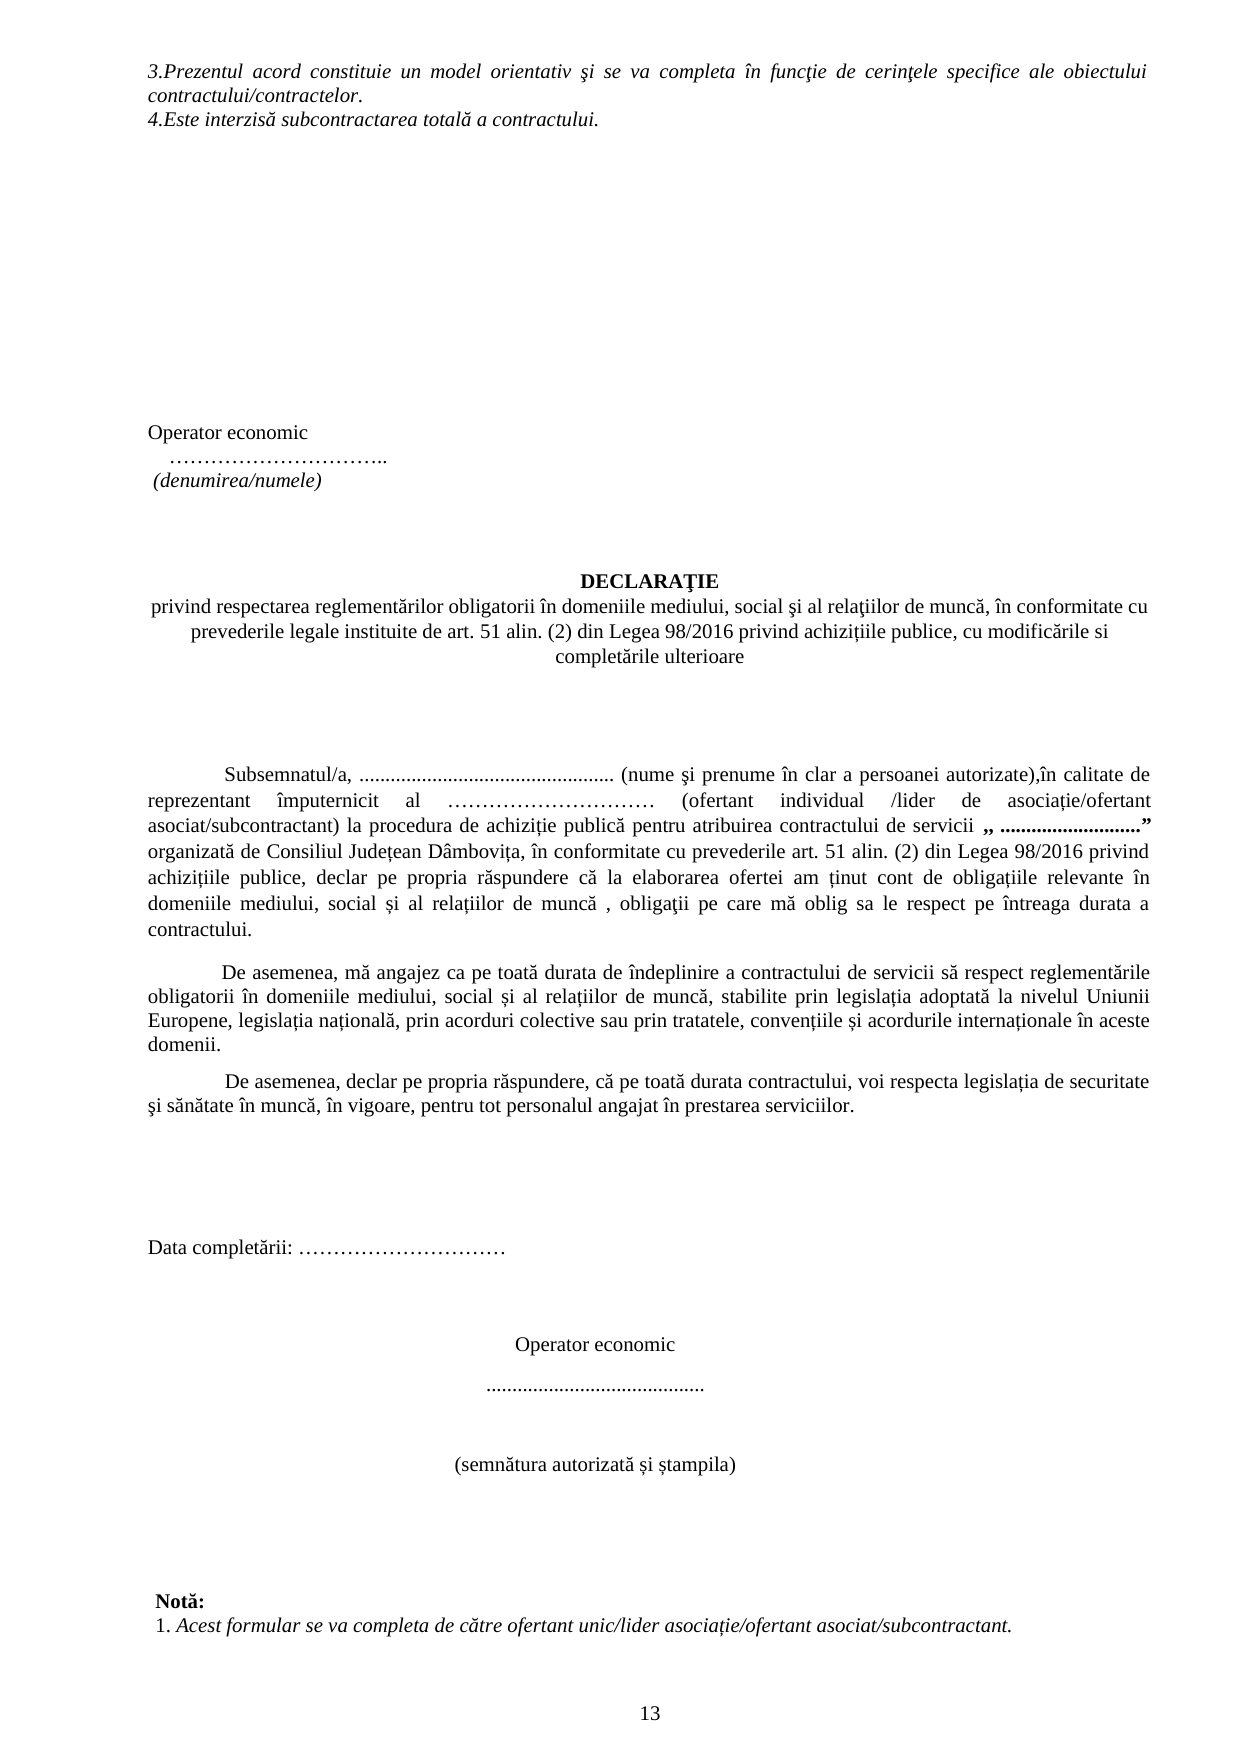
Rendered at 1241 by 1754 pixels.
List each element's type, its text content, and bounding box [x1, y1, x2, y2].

text 4.Este interzisă subcontractarea totală a contractului. [148, 107, 1152, 131]
text Subsemnatul/a, ................................................. (nume şi prenume în clar a persoanei autorizate),în calitate de reprezentant împuternicit al ………………………… (ofertant individual /lider de asociație/ofertant asociat/subcontractant) la procedura de achiziție publică pentru atribuirea contractului de servicii ,, ...........................” organizată de Consiliul Județean Dâmbovița, în conformitate cu prevederile art. 51 alin. (2) din Legea 98/2016 privind achizițiile publice, declar pe propria răspundere că la elaborarea ofertei am ținut cont de obligațiile relevante în domeniile mediului, social și al relațiilor de muncă , obligaţii pe care mă oblig sa le respect pe întreaga durata a contractului. [148, 762, 1152, 941]
text Operator economic [148, 1332, 1042, 1356]
text Data completării: ………………………… [148, 1234, 1152, 1259]
text (denumirea/numele) [148, 468, 1152, 492]
text 1. Acest formular se va completa de către ofertant unic/lider asociație/ofertant asociat/subcontractant. [155, 1613, 1144, 1637]
text (semnătura autorizată și ștampila) [148, 1452, 1042, 1476]
text 3.Prezentul acord constituie un model orientativ şi se va completa în funcţie de cerinţele specifice ale obiectului contractului/contractelor. [148, 59, 1152, 107]
text privind respectarea reglementărilor obligatorii în domeniile mediului, social şi al relaţiilor de muncă, în conformitate cu prevederile legale instituite de art. 51 alin. (2) din Legea 98/2016 privind achizițiile publice, cu modificările si completările ulterioare [148, 594, 1152, 669]
text DECLARAŢIE [148, 569, 1152, 594]
text De asemenea, declar pe propria răspundere, că pe toată durata contractului, voi respecta legislația de securitate şi sănătate în muncă, în vigoare, pentru tot personalul angajat în prestarea serviciilor. [148, 1068, 1152, 1117]
text ………………………….. [148, 444, 1152, 468]
text Operator economic [148, 420, 1152, 444]
text De asemenea, mă angajez ca pe toată durata de îndeplinire a contractului de servicii să respect reglementările obligatorii în domeniile mediului, social și al relațiilor de muncă, stabilite prin legislația adoptată la nivelul Uniunii Europene, legislația națională, prin acorduri colective sau prin tratatele, convențiile și acordurile internaționale în aceste domenii. [148, 960, 1152, 1056]
text .......................................... [148, 1372, 1042, 1396]
text Notă: [155, 1589, 1144, 1613]
